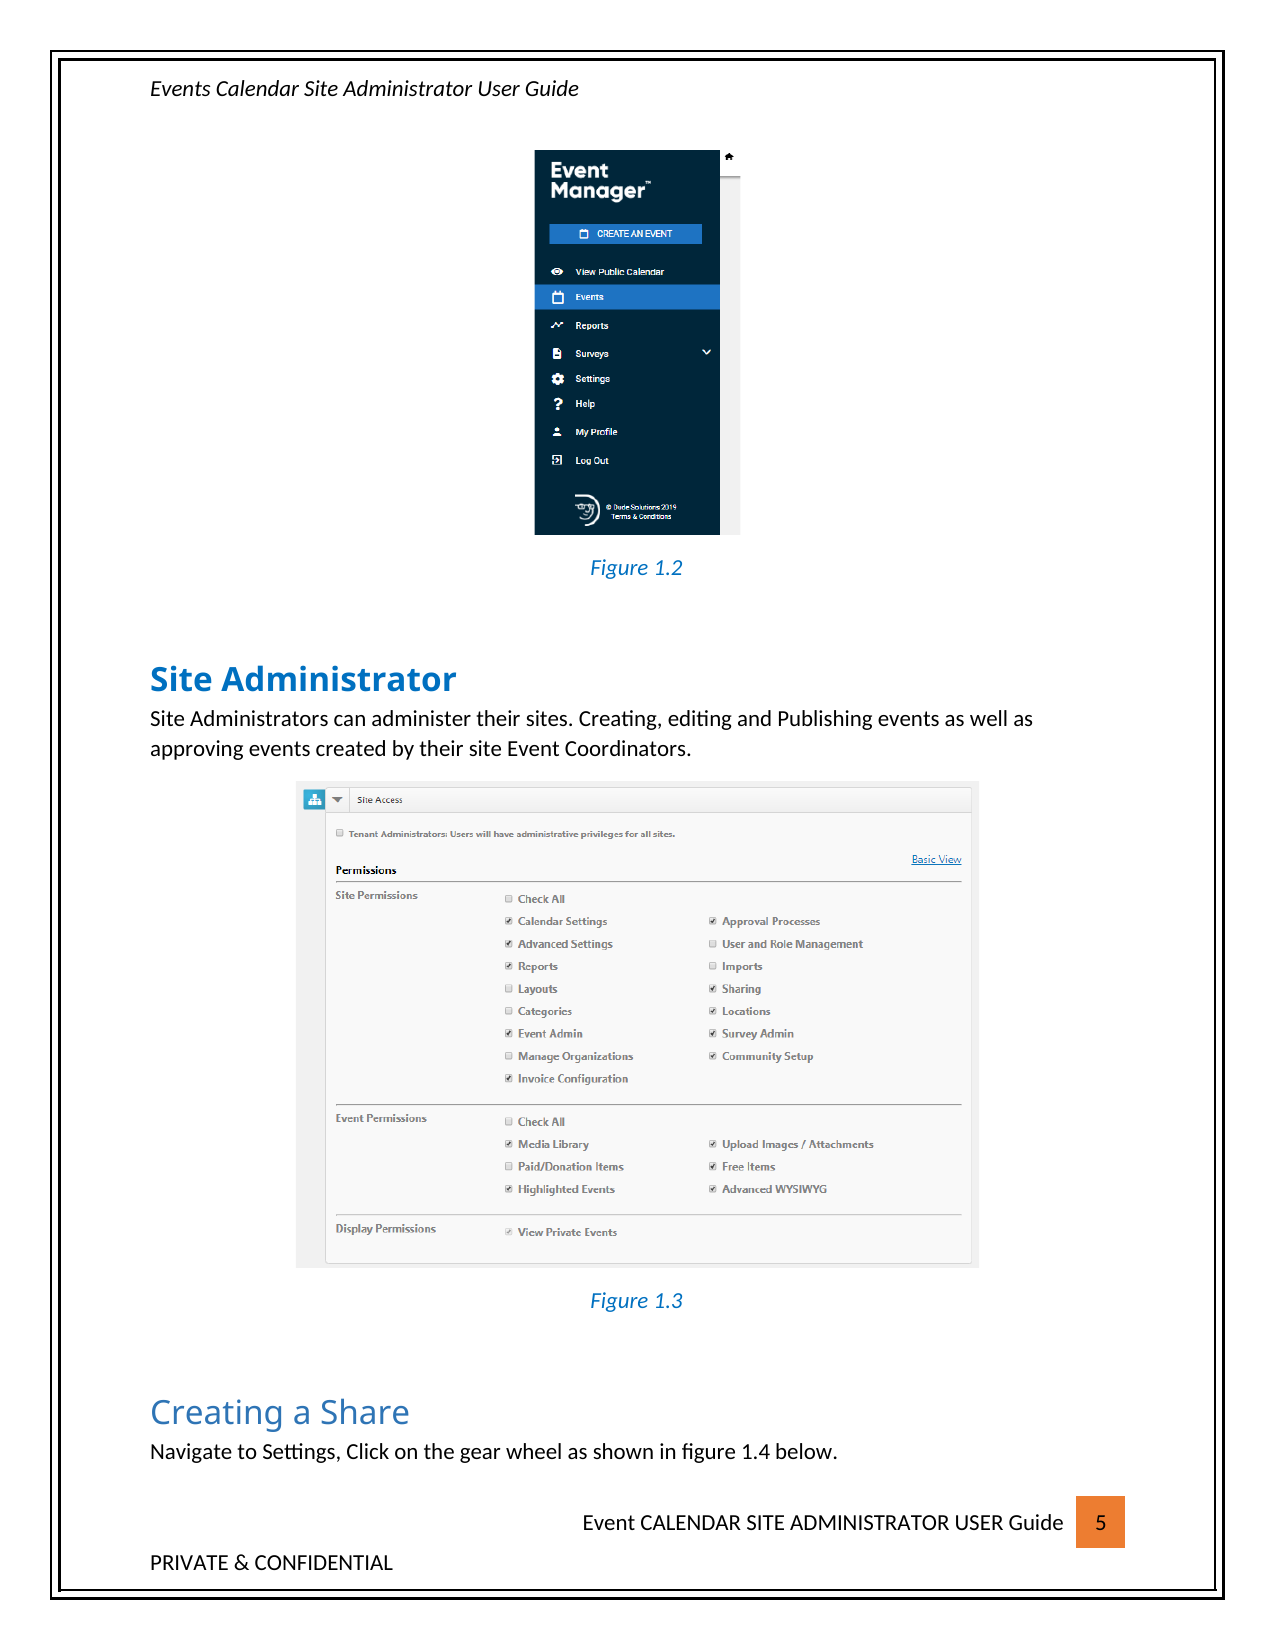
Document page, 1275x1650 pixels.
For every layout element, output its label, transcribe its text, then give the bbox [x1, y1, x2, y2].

picture [597, 186, 635, 202]
picture [550, 225, 701, 243]
picture [295, 781, 980, 1268]
picture [534, 150, 741, 535]
picture [552, 183, 567, 197]
picture [577, 504, 585, 509]
picture [555, 399, 562, 405]
picture [576, 495, 594, 499]
picture [562, 164, 608, 178]
subtitle Site Administrator [150, 655, 1125, 701]
text Navigate to Settings, Click on the gear wheel as shown in figure 1.4 below. [150, 1437, 1125, 1466]
subtitle Creating a Share [150, 1388, 1125, 1434]
picture [577, 430, 587, 436]
picture [584, 186, 594, 197]
picture [638, 187, 645, 197]
picture [588, 499, 599, 525]
picture [581, 403, 591, 408]
picture [552, 162, 561, 177]
picture [570, 186, 581, 198]
text Site Administrators can administer their sites. Creating, editing and Publishing events as well as approving events created by their site Event Coordinators. [150, 704, 1125, 762]
text Figure 1.2 [150, 553, 1125, 581]
picture [588, 353, 602, 358]
picture [553, 349, 561, 358]
picture [588, 504, 594, 515]
picture [553, 374, 563, 384]
text Figure 1.3 [150, 1286, 1125, 1314]
